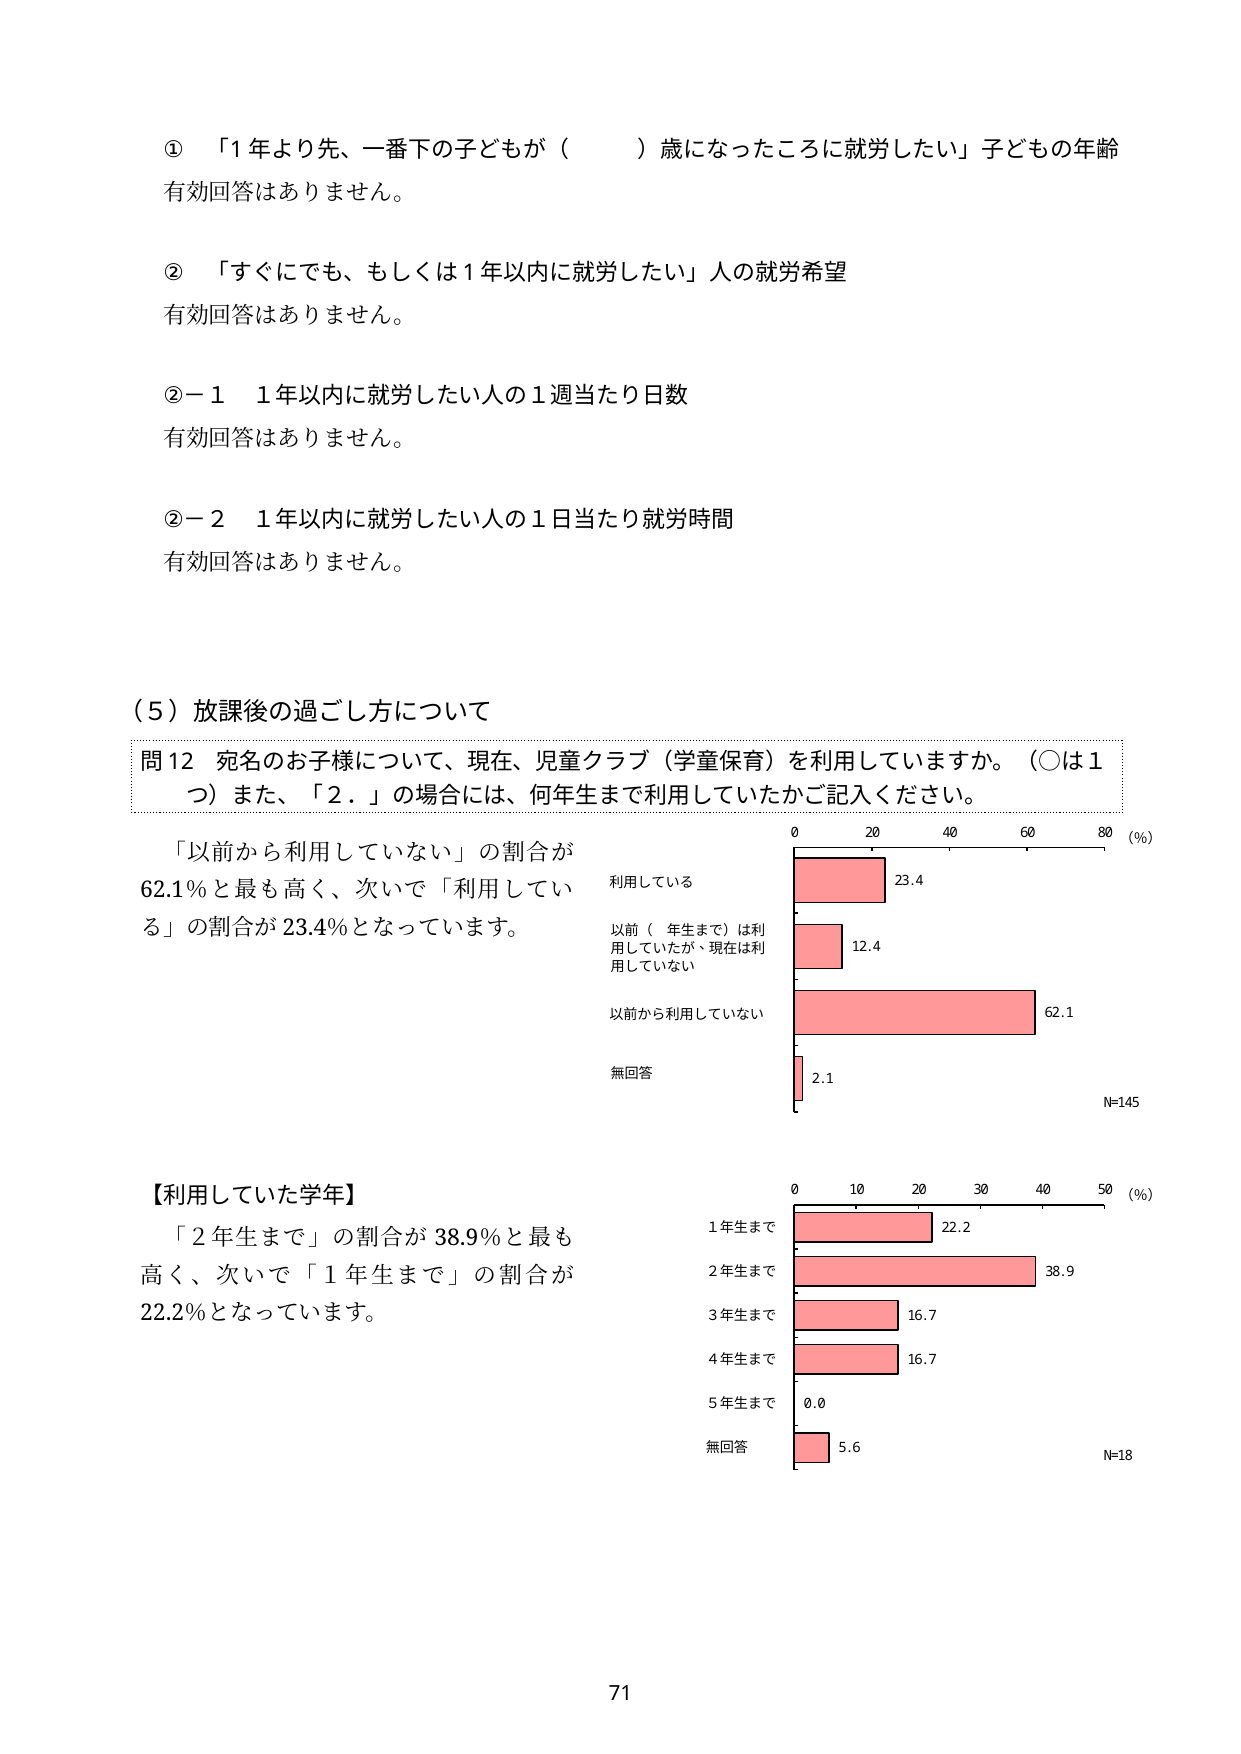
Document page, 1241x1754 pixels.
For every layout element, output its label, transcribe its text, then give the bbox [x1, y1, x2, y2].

subtitle （５）放課後の過ごし方について [118, 691, 1122, 729]
text 有効回答はありません。 [140, 171, 1122, 209]
text 有効回答はありません。 [140, 294, 1122, 332]
text 問12 宛名のお子様について、現在、児童クラブ（学童保育）を利用していますか。（○は１つ）また、「２．」の場合には、何年生まで利用していたかご記入ください。 [131, 740, 1123, 813]
text ②－１ １年以内に就労したい人の１週当たり日数 [140, 377, 1122, 410]
text ① 「1 年より先、一番下の子どもが（ ）歳になったころに就労したい」子どもの年齢 [140, 130, 1122, 164]
text 「２年生まで」の割合が38.9％と最も高く、次いで「１年生まで」の割合が22.2％となっています。 [140, 1217, 575, 1330]
text 「以前から利用していない」の割合が62.1％と最も高く、次いで「利用している」の割合が23.4％となっています。 [140, 832, 575, 944]
text ②－２ １年以内に就労したい人の１日当たり就労時間 [140, 500, 1122, 534]
text 有効回答はありません。 [140, 541, 1122, 579]
text ② 「すぐにでも、もしくは1年以内に就労したい」人の就労希望 [140, 254, 1122, 287]
text 【利用していた学年】 [140, 1177, 1122, 1210]
text 有効回答はありません。 [140, 418, 1122, 455]
